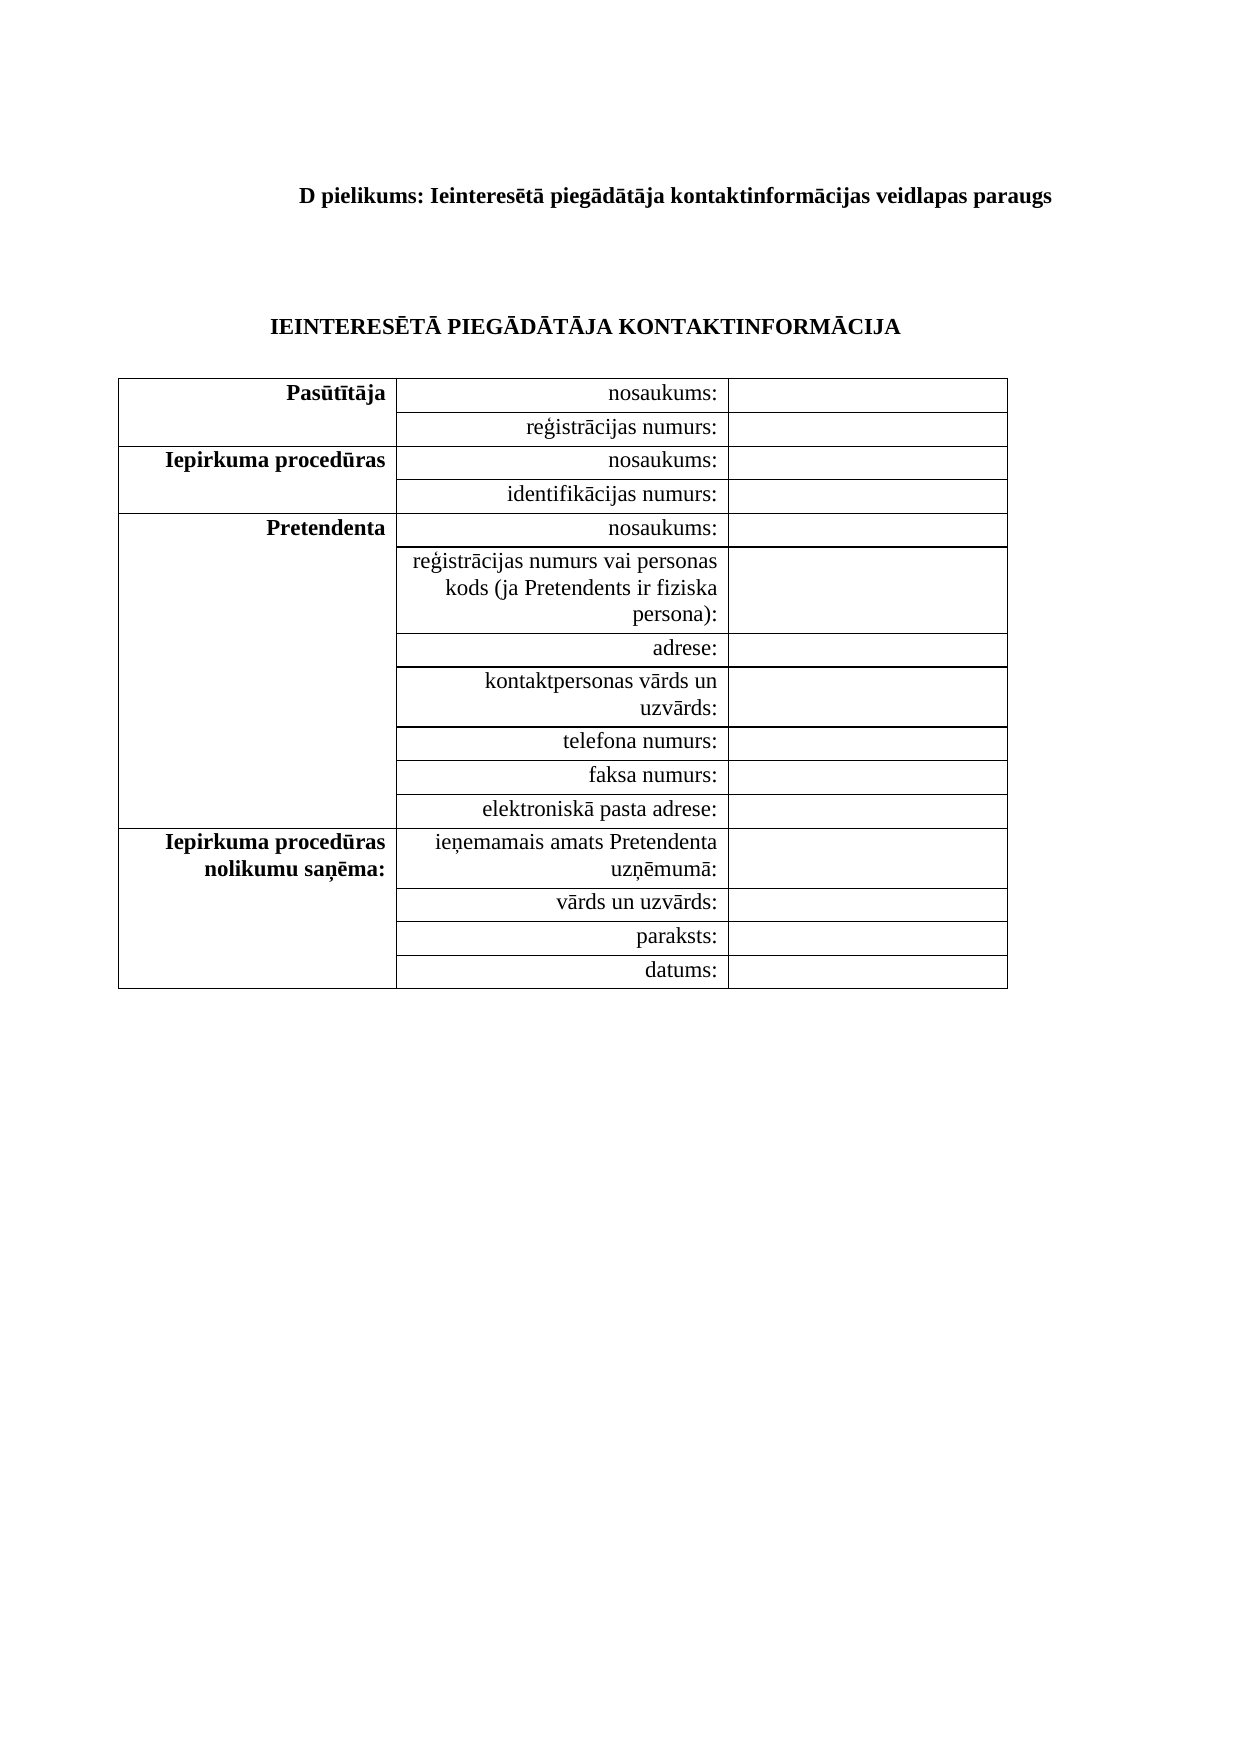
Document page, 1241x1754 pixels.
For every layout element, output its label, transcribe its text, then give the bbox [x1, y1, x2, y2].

table_cell kontaktpersonas vārds un uzvārds: [397, 668, 728, 726]
list IEINTERESĒTĀ PIEGĀDĀTĀJA KONTAKTINFORMĀCIJA [118, 313, 1053, 339]
table_cell telefona numurs: [397, 728, 728, 760]
table_cell [729, 413, 1007, 446]
table_cell [729, 829, 1007, 887]
table_cell reģistrācijas numurs: [397, 413, 728, 446]
table_cell nosaukums: [397, 514, 728, 546]
table_cell identifikācijas numurs: [397, 480, 728, 513]
table_cell [729, 922, 1007, 955]
table_cell [729, 761, 1007, 794]
table_cell datums: [397, 956, 728, 988]
table_header [729, 379, 1007, 412]
table_cell Iepirkuma procedūras nolikumu saņēma: [119, 829, 396, 988]
table_cell nosaukums: [397, 447, 728, 479]
table_cell adrese: [397, 634, 728, 666]
table_cell [729, 889, 1007, 921]
table_cell paraksts: [397, 922, 728, 955]
table_cell [729, 956, 1007, 988]
list D pielikums: Ieinteresētā piegādātāja kontaktinformācijas veidlapas paraugs [118, 183, 1053, 209]
table_header nosaukums: [397, 379, 728, 412]
table_cell [729, 728, 1007, 760]
table_cell [729, 480, 1007, 513]
table_cell [729, 447, 1007, 479]
table_cell [729, 514, 1007, 546]
table_cell elektroniskā pasta adrese: [397, 795, 728, 827]
table_cell [729, 668, 1007, 726]
table_header Pasūtītāja [119, 379, 396, 446]
table_cell [729, 634, 1007, 666]
table_cell Iepirkuma procedūras [119, 447, 396, 513]
table_cell [729, 795, 1007, 827]
table_cell vārds un uzvārds: [397, 889, 728, 921]
table_cell faksa numurs: [397, 761, 728, 794]
table_cell [729, 548, 1007, 633]
table_cell Pretendenta [119, 514, 396, 827]
table_cell ieņemamais amats Pretendenta uzņēmumā: [397, 829, 728, 887]
table_cell reģistrācijas numurs vai personas kods (ja Pretendents ir fiziska persona): [397, 548, 728, 633]
